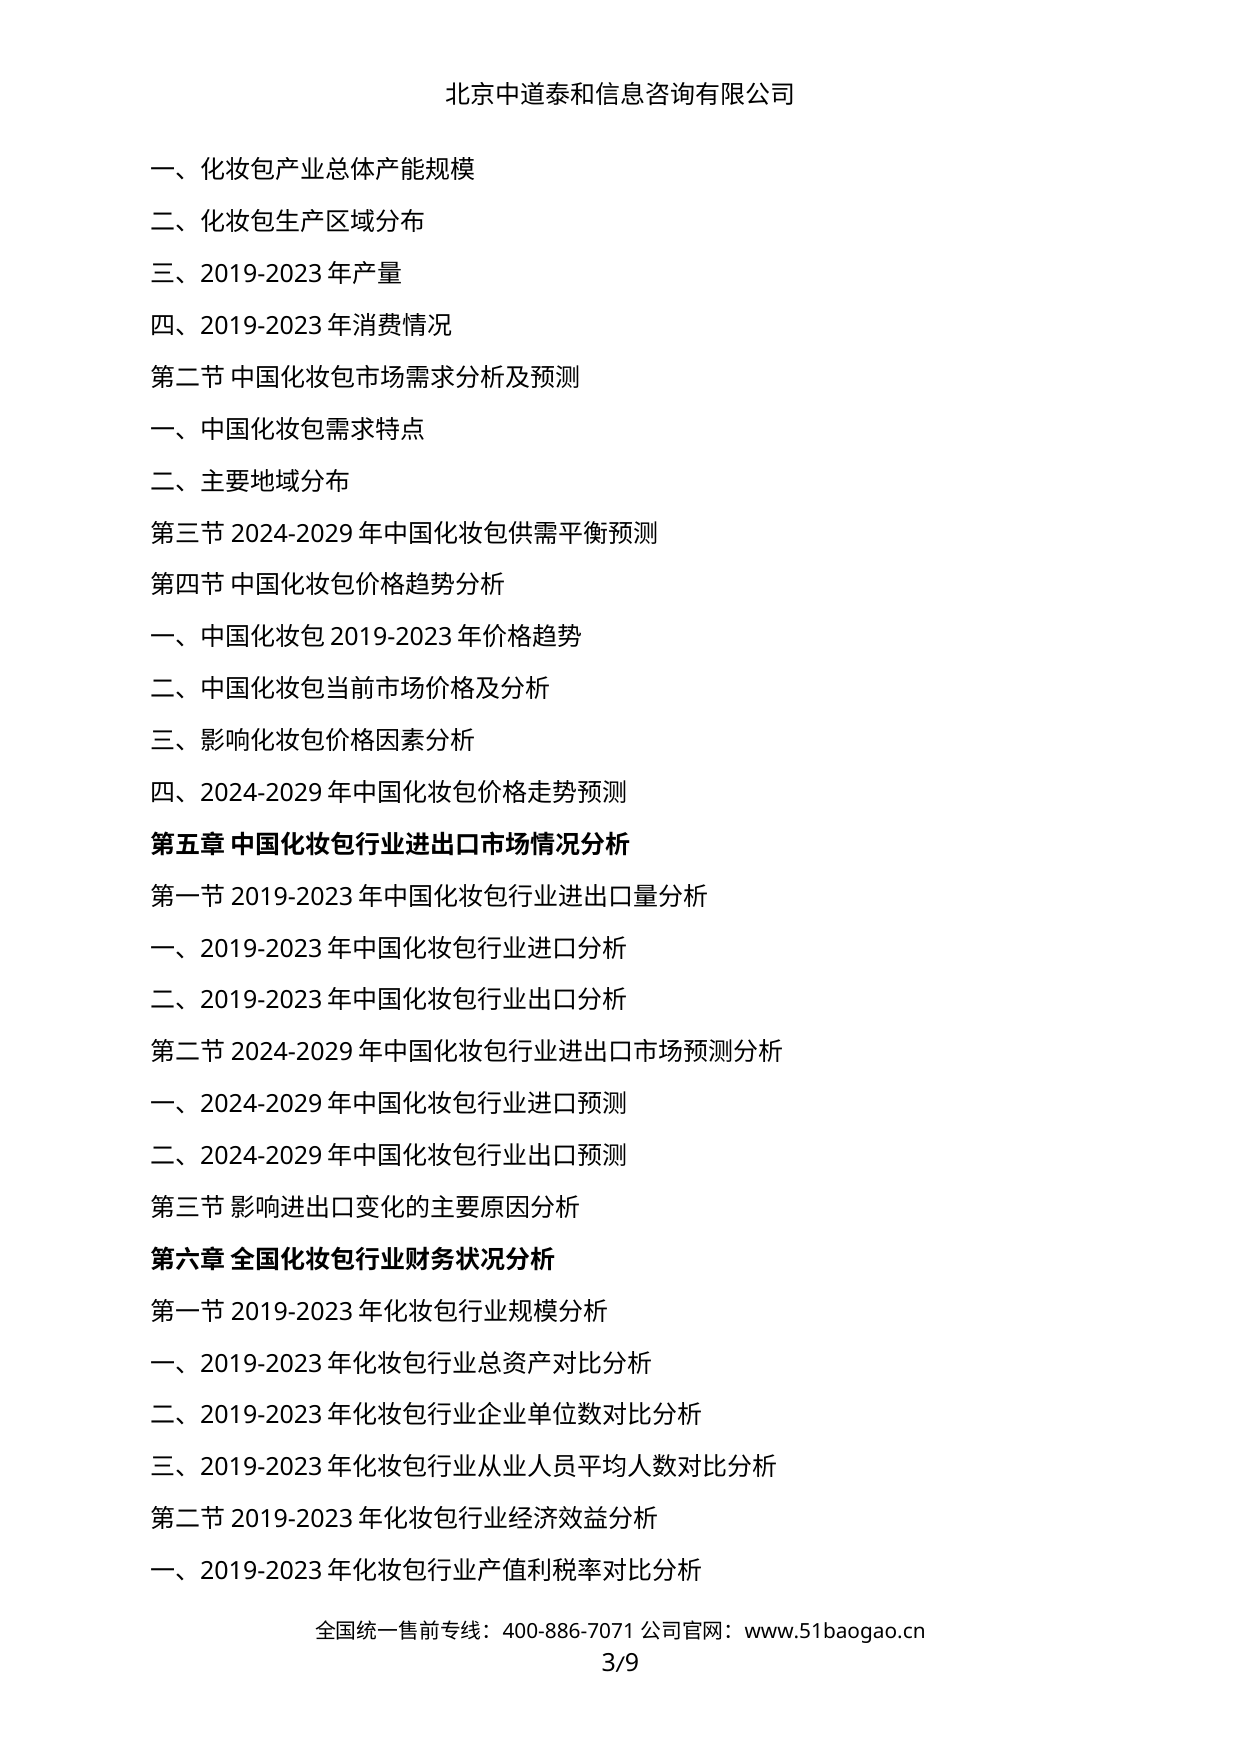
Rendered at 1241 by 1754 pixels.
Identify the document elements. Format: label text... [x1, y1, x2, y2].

text 二、中国化妆包当前市场价格及分析 [150, 669, 1090, 705]
text 第三节 2024-2029年中国化妆包供需平衡预测 [150, 513, 1090, 549]
text 二、2019-2023年化妆包行业企业单位数对比分析 [150, 1395, 1090, 1431]
text 三、影响化妆包价格因素分析 [150, 721, 1090, 757]
text 一、2024-2029年中国化妆包行业进口预测 [150, 1084, 1090, 1120]
text 二、化妆包生产区域分布 [150, 202, 1090, 238]
text 一、化妆包产业总体产能规模 [150, 150, 1090, 186]
text 一、中国化妆包2019-2023年价格趋势 [150, 617, 1090, 653]
text 一、2019-2023年中国化妆包行业进口分析 [150, 928, 1090, 964]
text 第一节 2019-2023年化妆包行业规模分析 [150, 1291, 1090, 1327]
text 一、2019-2023年化妆包行业产值利税率对比分析 [150, 1551, 1090, 1587]
text 三、2019-2023年化妆包行业从业人员平均人数对比分析 [150, 1447, 1090, 1483]
text 三、2019-2023年产量 [150, 254, 1090, 290]
text 二、2019-2023年中国化妆包行业出口分析 [150, 980, 1090, 1016]
text 第三节 影响进出口变化的主要原因分析 [150, 1187, 1090, 1224]
text 四、2019-2023年消费情况 [150, 306, 1090, 342]
text 一、2019-2023年化妆包行业总资产对比分析 [150, 1343, 1090, 1379]
text 第五章 中国化妆包行业进出口市场情况分析 [150, 824, 1090, 861]
text 二、主要地域分布 [150, 461, 1090, 497]
text 第六章 全国化妆包行业财务状况分析 [150, 1239, 1090, 1276]
text 第四节 中国化妆包价格趋势分析 [150, 565, 1090, 601]
text 第二节 2024-2029年中国化妆包行业进出口市场预测分析 [150, 1032, 1090, 1068]
text 四、2024-2029年中国化妆包价格走势预测 [150, 772, 1090, 809]
text 第二节 中国化妆包市场需求分析及预测 [150, 357, 1090, 394]
text 第一节 2019-2023年中国化妆包行业进出口量分析 [150, 876, 1090, 912]
text 第二节 2019-2023年化妆包行业经济效益分析 [150, 1499, 1090, 1535]
text 二、2024-2029年中国化妆包行业出口预测 [150, 1136, 1090, 1172]
text 一、中国化妆包需求特点 [150, 409, 1090, 446]
